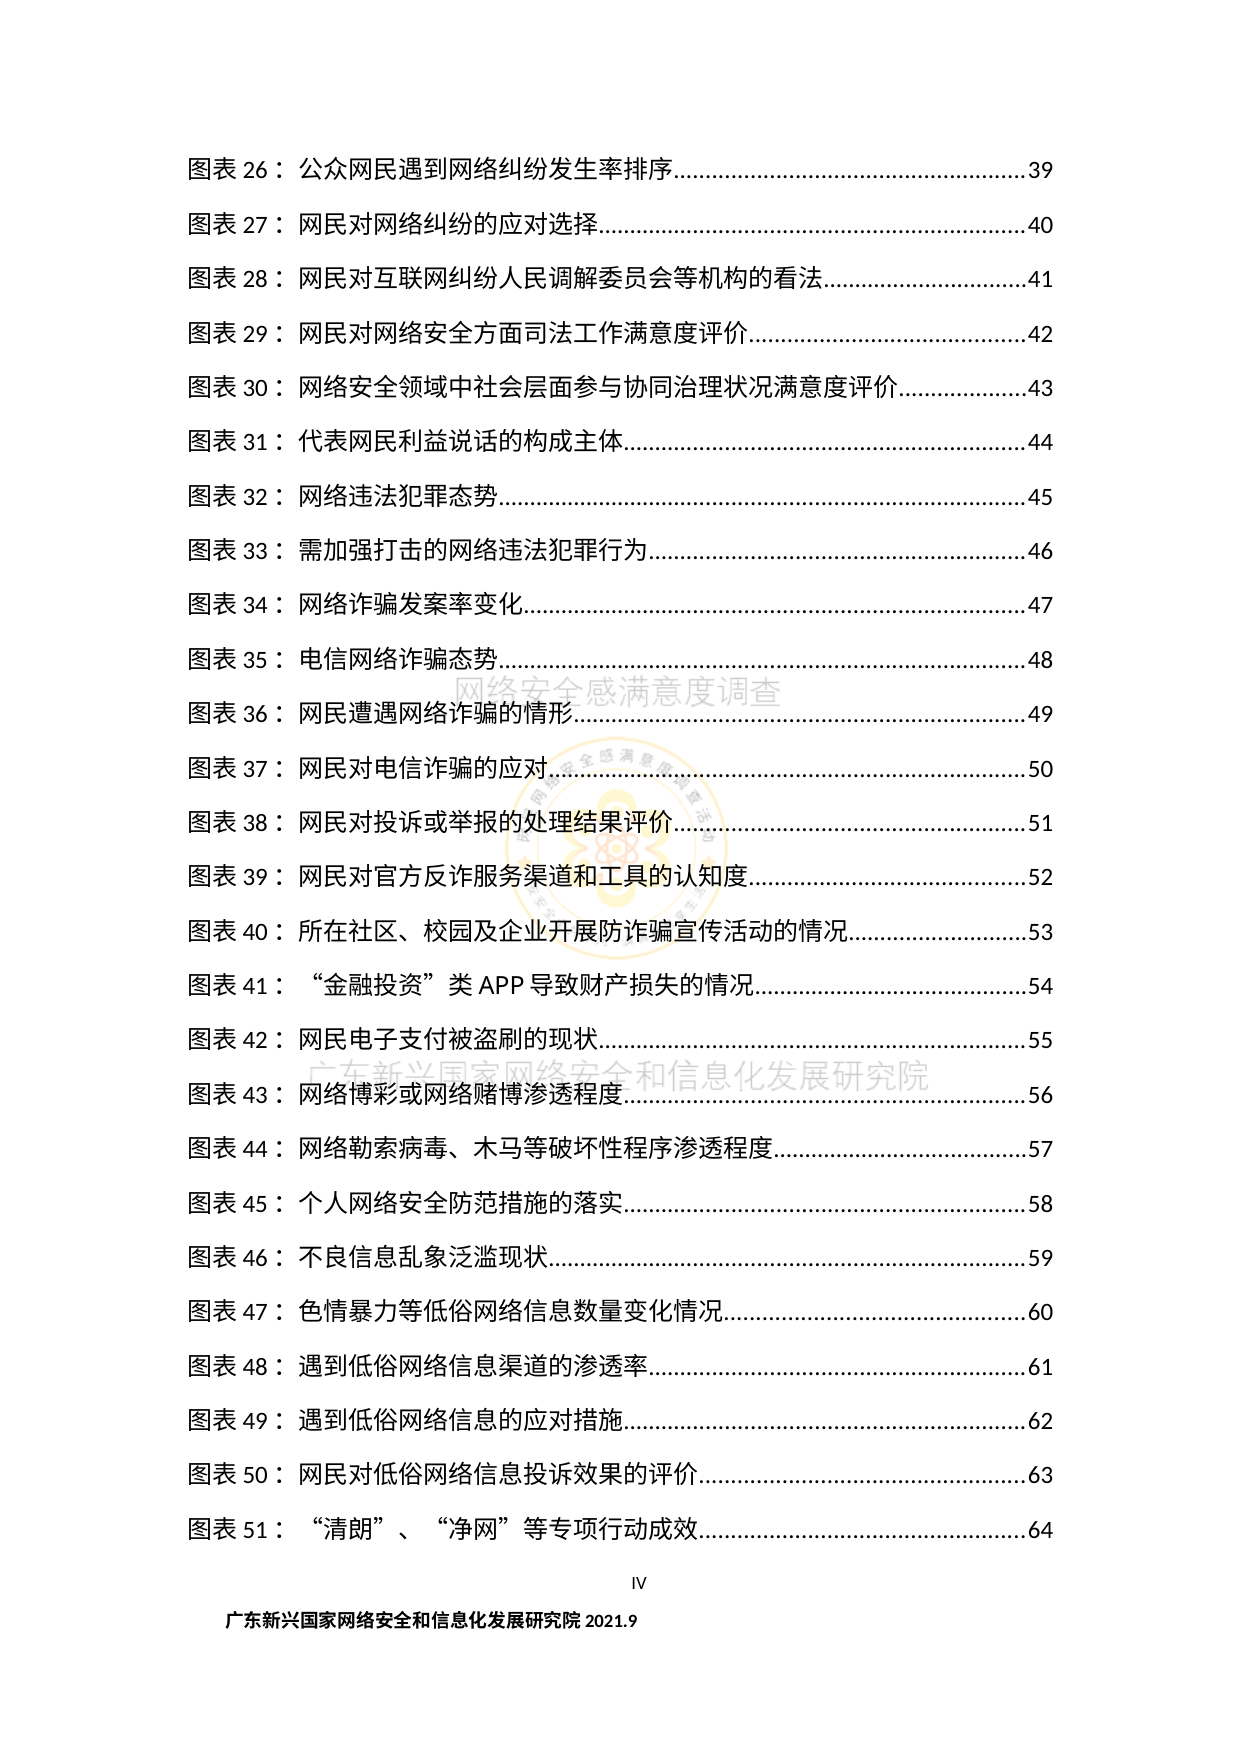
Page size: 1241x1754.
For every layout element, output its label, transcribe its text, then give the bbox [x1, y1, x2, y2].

text 图表31 ：代表网民利益说话的构成主体 44 [187, 422, 1053, 458]
text 图表27 ：网民对网络纠纷的应对选择 40 [187, 204, 1053, 241]
text 图表36 ：网民遭遇网络诈骗的情形 49 [187, 694, 1053, 730]
text 图表46 ：不良信息乱象泛滥现状 59 [187, 1237, 1053, 1274]
text 图表44 ：网络勒索病毒、木马等破坏性程序渗透程度 57 [187, 1129, 1053, 1165]
text 图表26 ：公众网民遇到网络纠纷发生率排序 39 [187, 150, 1053, 186]
text 图表43 ：网络博彩或网络赌博渗透程度 56 [187, 1074, 1053, 1111]
text 图表37 ：网民对电信诈骗的应对 50 [187, 748, 1053, 784]
text 图表29 ：网民对网络安全方面司法工作满意度评价 42 [187, 313, 1053, 349]
text 图表41 ：“金融投资”类APP导致财产损失的情况 54 [187, 966, 1053, 1002]
text 图表51 ：“清朗”、“净网”等专项行动成效 64 [187, 1509, 1053, 1546]
text 图表33 ：需加强打击的网络违法犯罪行为 46 [187, 531, 1053, 567]
text 图表34 ：网络诈骗发案率变化 47 [187, 585, 1053, 621]
text 图表28 ：网民对互联网纠纷人民调解委员会等机构的看法 41 [187, 259, 1053, 295]
text 图表47 ：色情暴力等低俗网络信息数量变化情况 60 [187, 1292, 1053, 1328]
text 图表38 ：网民对投诉或举报的处理结果评价 51 [187, 802, 1053, 839]
text 图表35 ：电信网络诈骗态势 48 [187, 639, 1053, 676]
text 图表45 ：个人网络安全防范措施的落实 58 [187, 1183, 1053, 1219]
text 图表40 ：所在社区、校园及企业开展防诈骗宣传活动的情况 53 [187, 911, 1053, 947]
text 图表30 ：网络安全领域中社会层面参与协同治理状况满意度评价 43 [187, 367, 1053, 404]
text 图表49 ：遇到低俗网络信息的应对措施 62 [187, 1401, 1053, 1437]
text 图表48 ：遇到低俗网络信息渠道的渗透率 61 [187, 1346, 1053, 1382]
text 图表39 ：网民对官方反诈服务渠道和工具的认知度 52 [187, 857, 1053, 893]
text 图表50 ：网民对低俗网络信息投诉效果的评价 63 [187, 1455, 1053, 1491]
text 图表32 ：网络违法犯罪态势 45 [187, 476, 1053, 512]
text 图表42 ：网民电子支付被盗刷的现状 55 [187, 1020, 1053, 1056]
